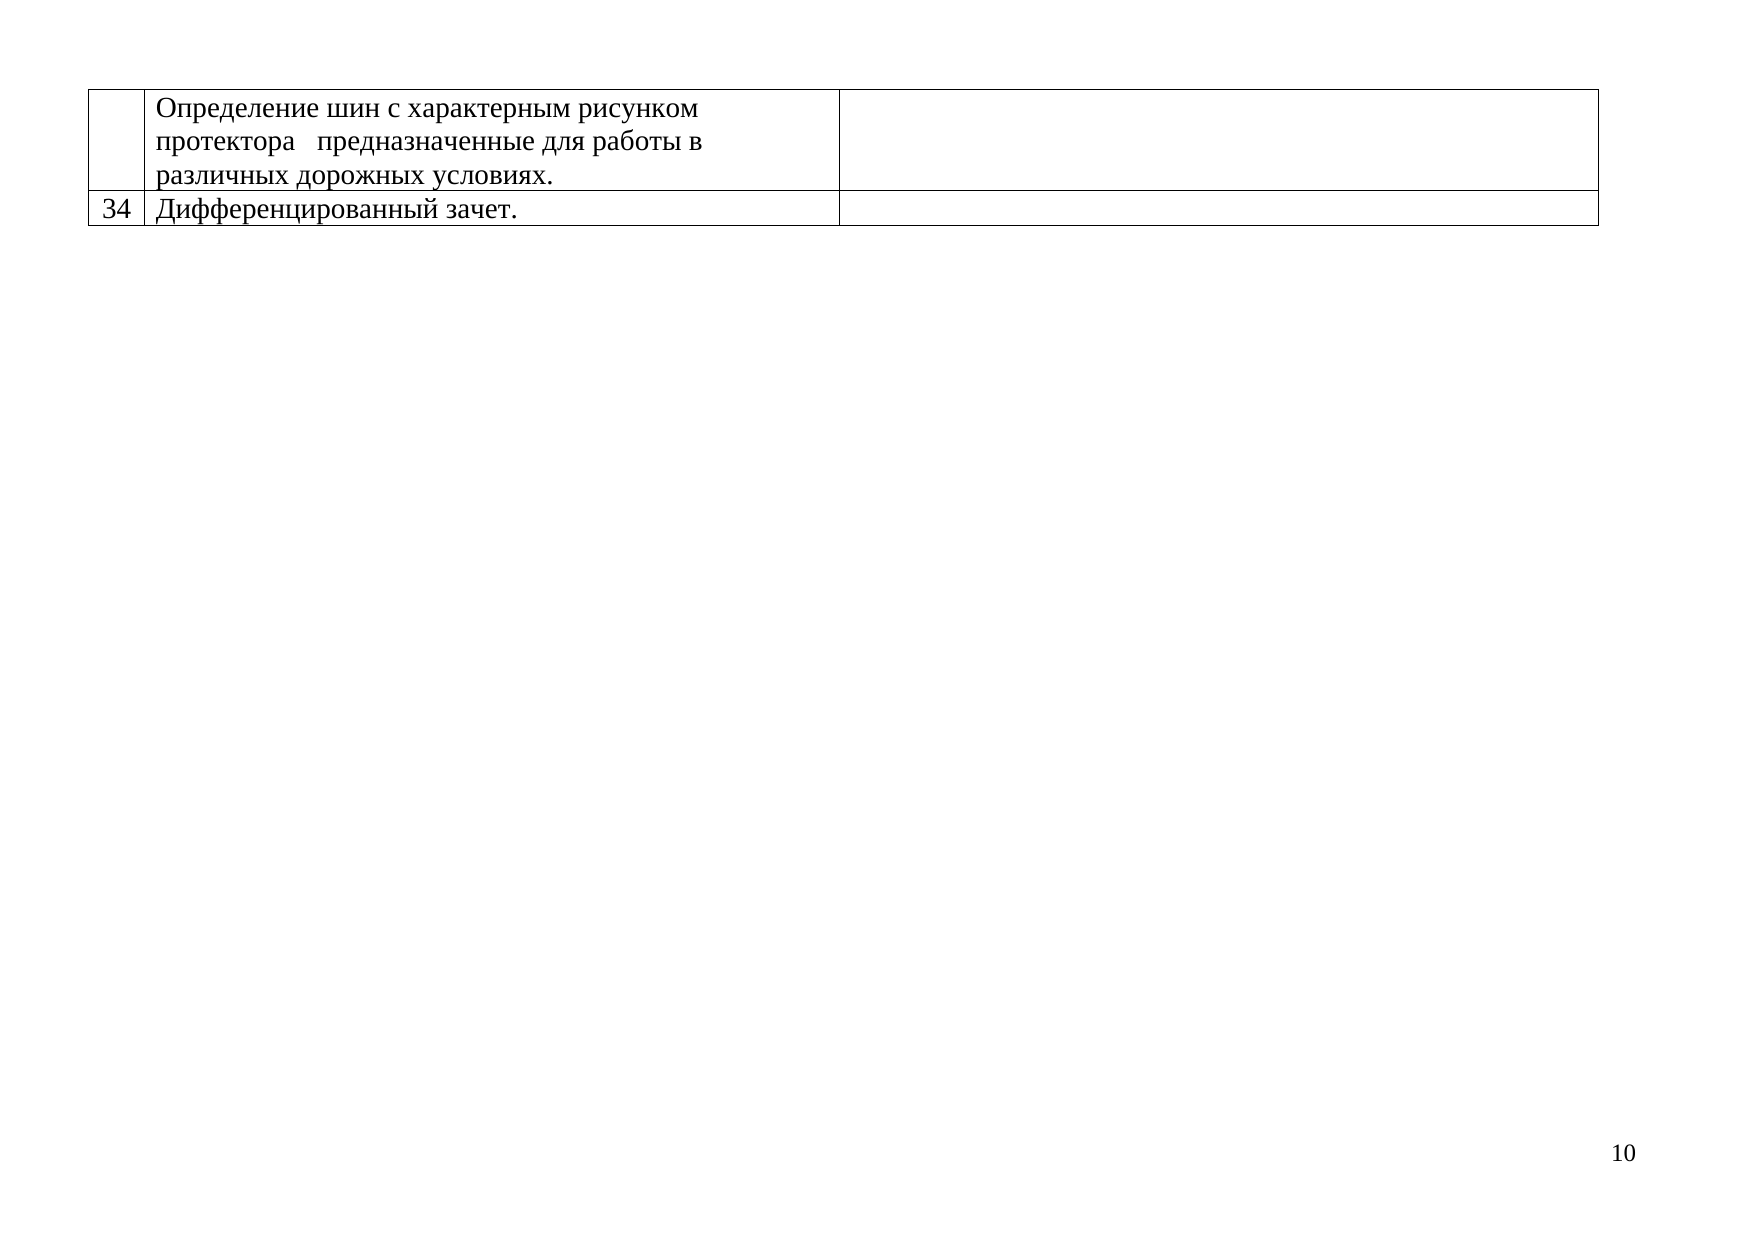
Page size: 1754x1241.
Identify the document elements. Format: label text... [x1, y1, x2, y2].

table_cell 33 [89, 90, 144, 190]
table_cell 34 [89, 191, 144, 225]
table_cell [840, 90, 1598, 190]
table_cell [840, 191, 1598, 225]
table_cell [145, 90, 839, 190]
table_cell Дифференцированный зачет. [145, 191, 839, 225]
